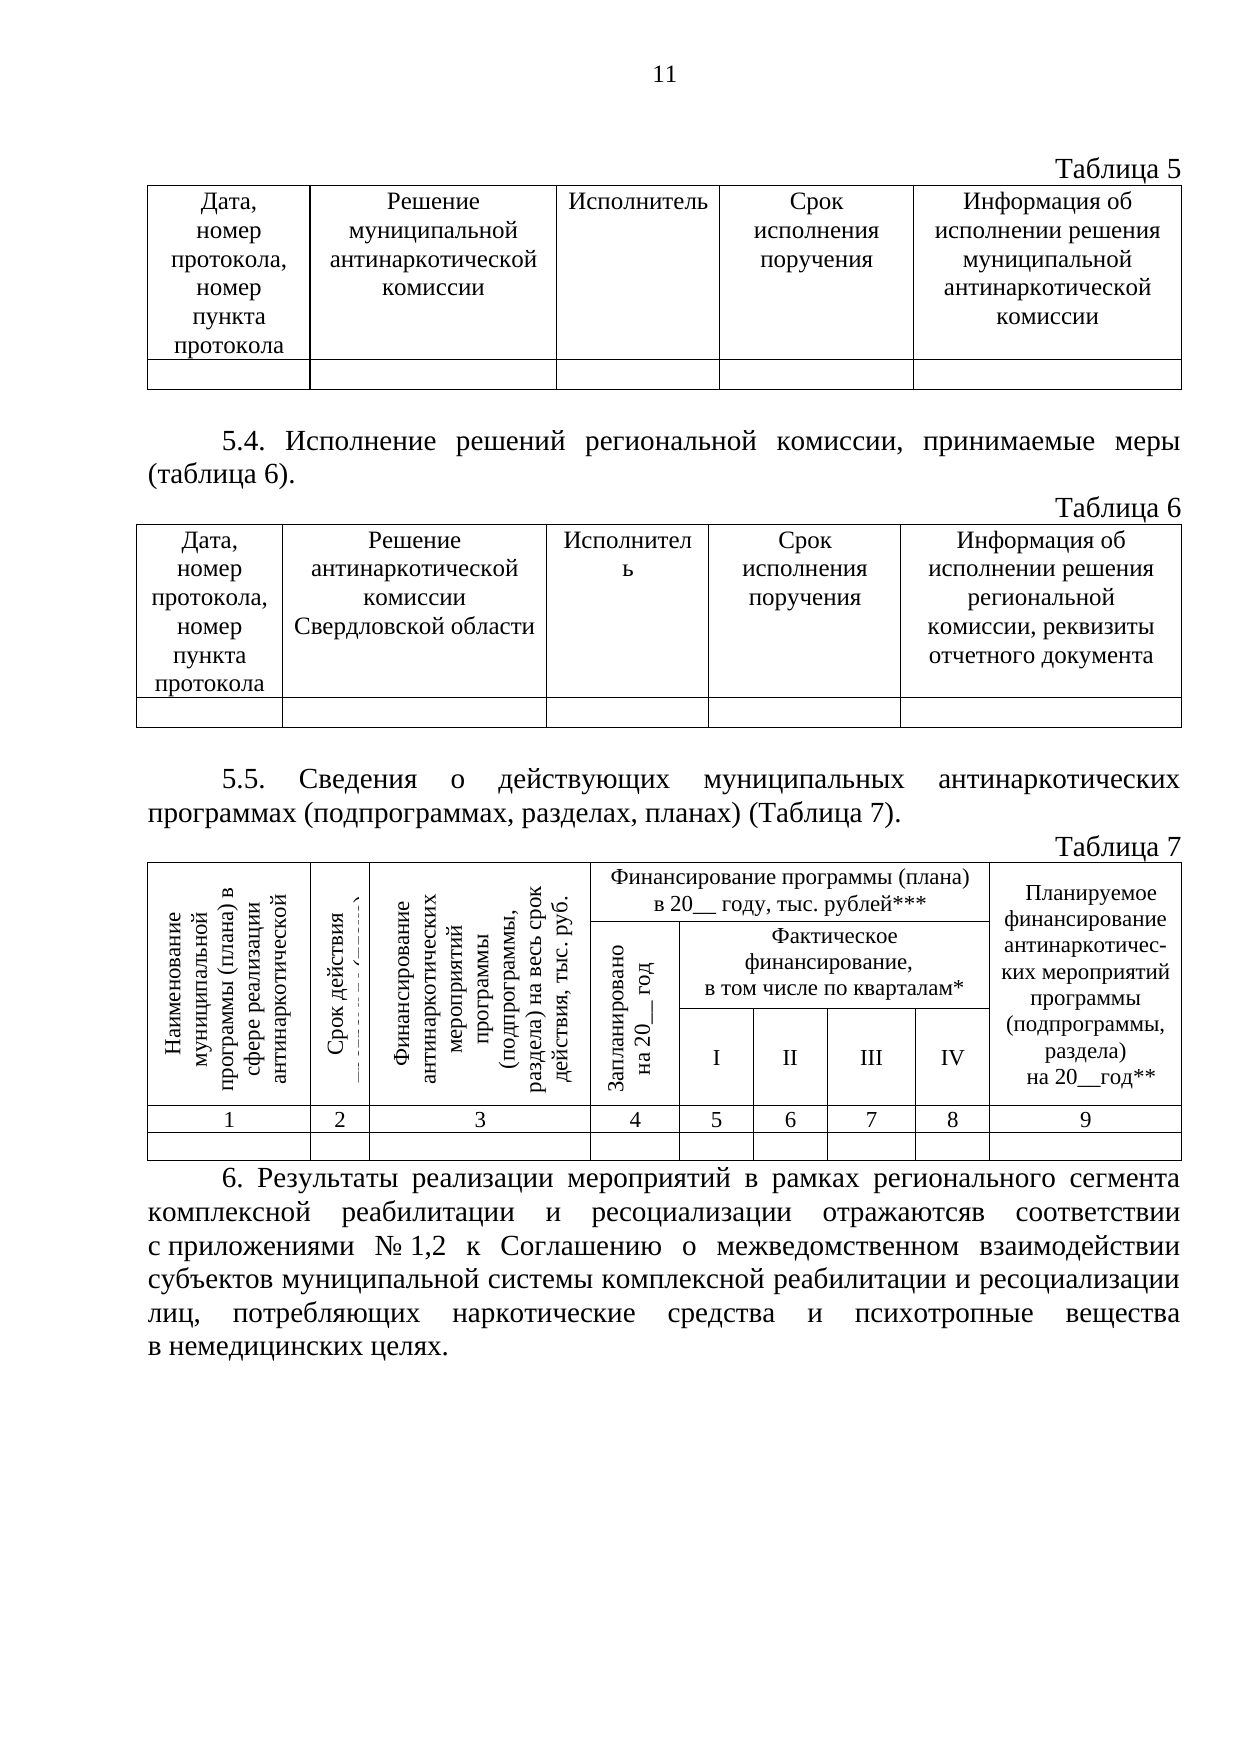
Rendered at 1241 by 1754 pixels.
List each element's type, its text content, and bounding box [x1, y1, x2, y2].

text Таблица 7 [148, 829, 1181, 862]
table_header Планируемое финансирование антинаркотичес-ких мероприятий программы (подпрограммы, раздела) на 20__год** [990, 863, 1181, 1105]
table_cell [137, 698, 282, 727]
table_header Срок исполнения поручения [720, 186, 913, 359]
table_cell III [828, 1009, 915, 1105]
table_cell I [680, 1009, 753, 1105]
text 6. Результаты реализации мероприятий в рамках регионального сегмента комплексной реабилитации и ресоциализации отражаютсяв соответствии с приложениями № 1,2 к Соглашению о межведомственном взаимодействии субъектов муниципальной системы комплексной реабилитации и ресоциализации лиц, потребляющих наркотические средства и психотропные вещества в немедицинских целях. [148, 1161, 1181, 1362]
text 5.5. Сведения о действующих муниципальных антинаркотических программах (подпрограммах, разделах, планах) (Таблица 7). [148, 762, 1181, 829]
table_cell IV [916, 1009, 989, 1105]
table_cell 2 [311, 1106, 369, 1132]
table_cell [916, 1133, 989, 1159]
table_header Финансирование антинаркотических мероприятий программы (подпрограммы, раздела) на весь срок действия, тыс. руб. [370, 863, 590, 1105]
table_cell [990, 1133, 1181, 1159]
table_cell 1 [148, 1106, 310, 1132]
text Таблица 6 [148, 490, 1181, 524]
table_cell [680, 1133, 753, 1159]
table_cell [547, 698, 708, 727]
table_cell [311, 1133, 369, 1159]
table_header Дата, номер протокола, номер пункта протокола [137, 525, 282, 697]
table_cell [720, 360, 913, 388]
table_header Срок исполнения поручения [709, 525, 900, 697]
table_cell 8 [916, 1106, 989, 1132]
table_cell [901, 698, 1181, 727]
table_cell [914, 360, 1181, 388]
table_cell 6 [754, 1106, 827, 1132]
table_cell 9 [990, 1106, 1181, 1132]
table_cell [311, 360, 556, 388]
table_header Срок действия программы (плана) [311, 863, 369, 1105]
table_cell [591, 1133, 679, 1159]
table_cell [148, 1133, 310, 1159]
table_header Исполнитель [547, 525, 708, 697]
table_cell 5 [680, 1106, 753, 1132]
text Таблица 5 [148, 152, 1181, 185]
table_header Решение антинаркотической комиссии Свердловской области [283, 525, 546, 697]
table_header Решение муниципальной антинаркотической комиссии [311, 186, 556, 359]
table_cell Запланировано на 20__ год [591, 922, 679, 1105]
table_header Дата, номер протокола, номер пункта протокола [148, 186, 309, 359]
table_cell 3 [370, 1106, 590, 1132]
table_cell [557, 360, 719, 388]
table_cell [148, 360, 309, 388]
table_header Финансирование программы (плана) в 20__ году, тыс. рублей*** [591, 863, 989, 921]
table_cell Фактическое финансирование, в том числе по кварталам* [680, 922, 989, 1008]
table_cell [283, 698, 546, 727]
table_cell [370, 1133, 590, 1159]
table_header Исполнитель [557, 186, 719, 359]
table_cell [754, 1133, 827, 1159]
table_header Наименование муниципальной программы (плана) в сфере реализации антинаркотической политики [148, 863, 310, 1105]
table_header Информация об исполнении решения региональной комиссии, реквизиты отчетного документа [901, 525, 1181, 697]
table_cell [709, 698, 900, 727]
table_cell 7 [828, 1106, 915, 1132]
table_cell II [754, 1009, 827, 1105]
text 5.4. Исполнение решений региональной комиссии, принимаемые меры (таблица 6). [148, 423, 1181, 490]
table_header Информация об исполнении решения муниципальной антинаркотической комиссии [914, 186, 1181, 359]
table_cell [828, 1133, 915, 1159]
table_cell 4 [591, 1106, 679, 1132]
